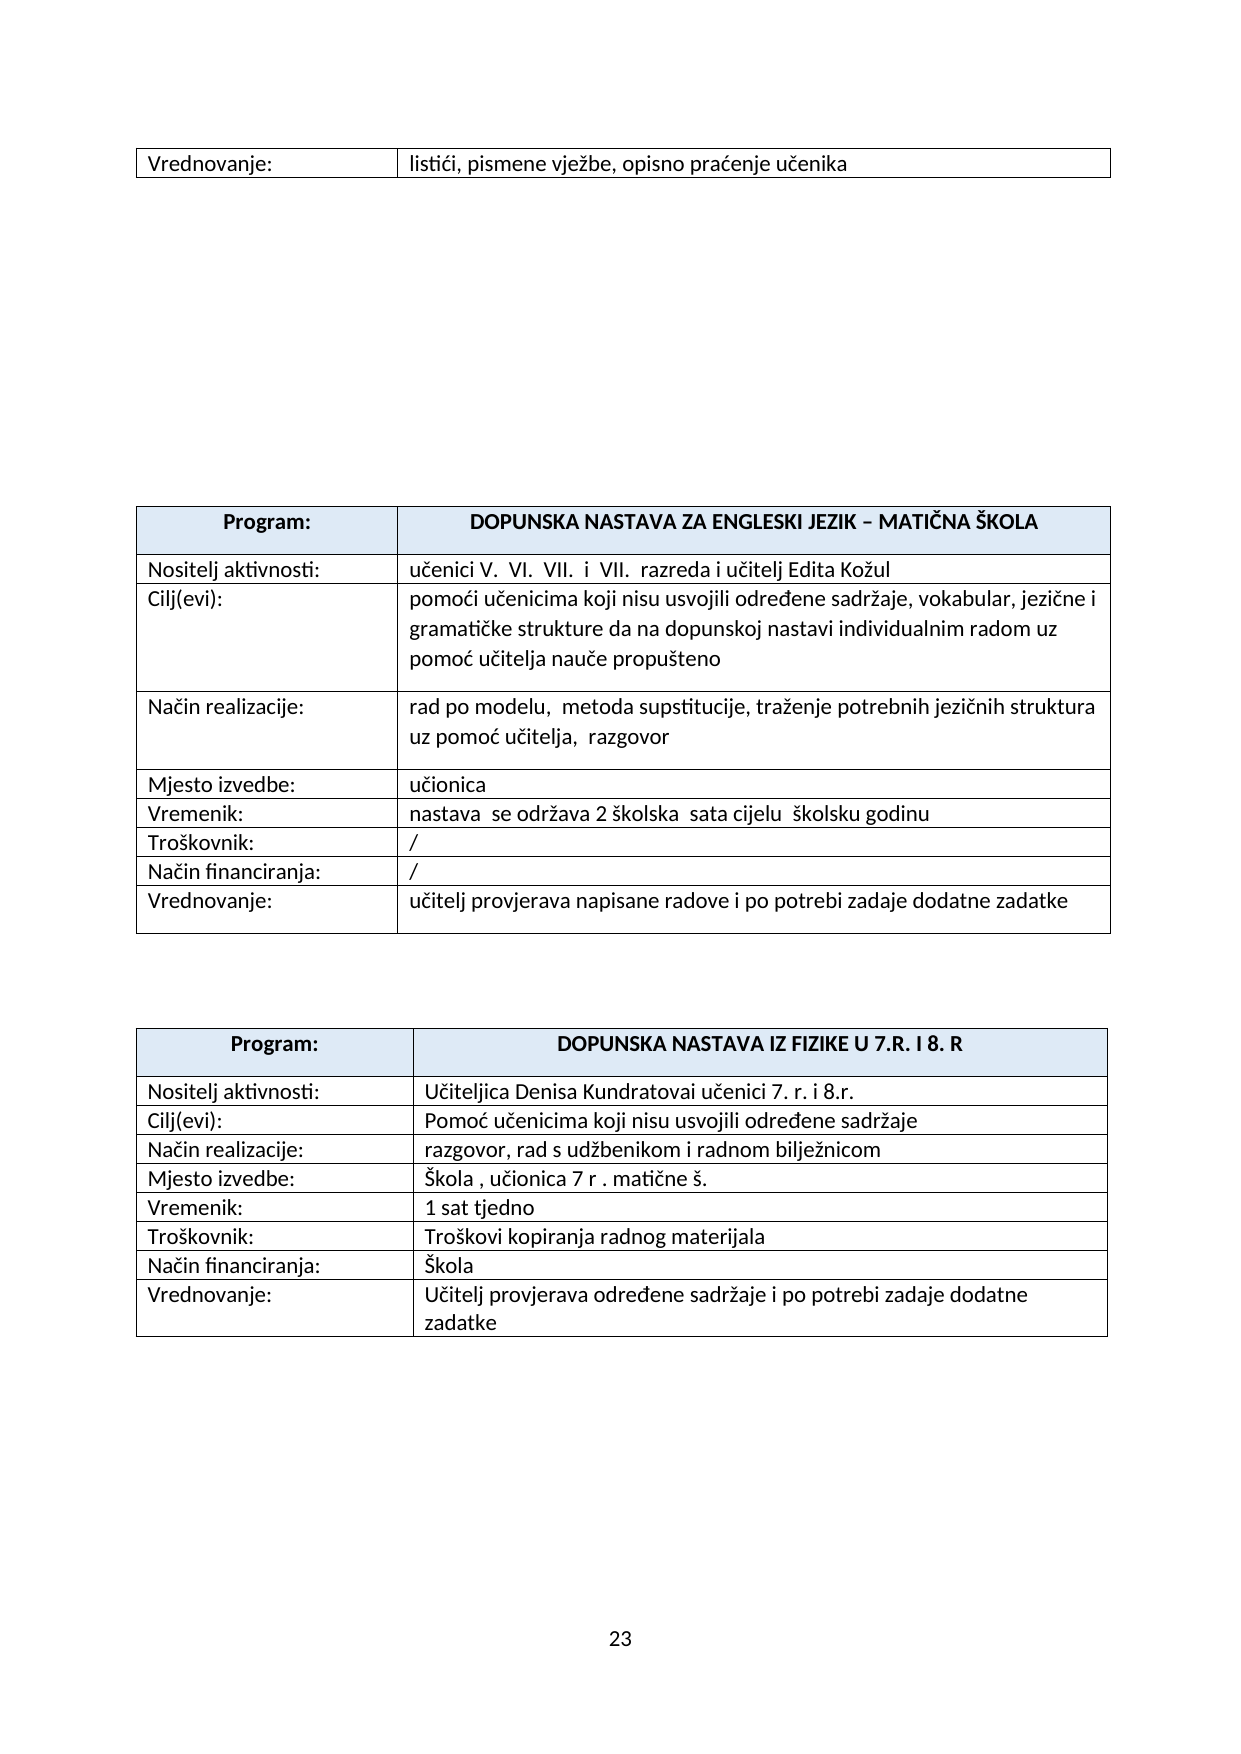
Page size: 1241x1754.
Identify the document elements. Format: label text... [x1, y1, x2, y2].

table_cell Učiteljica Denisa Kundratovai učenici 7. r. i 8.r. [414, 1077, 1107, 1105]
table_header DOPUNSKA NASTAVA ZA ENGLESKI JEZIK – MATIČNA ŠKOLA [398, 507, 1110, 554]
table_cell Vremenik: [137, 1193, 413, 1221]
table_cell Način financiranja: [137, 857, 397, 885]
table_cell Učitelj provjerava određene sadržaje i po potrebi zadaje dodatne zadatke [414, 1280, 1107, 1336]
table_cell rad po modelu, metoda supstitucije, traženje potrebnih jezičnih struktura uz pomoć učitelja, razgovor [398, 692, 1110, 769]
table_cell Nositelj aktivnosti: [137, 1077, 413, 1105]
table_cell Cilj(evi): [137, 584, 397, 691]
table_cell 1 sat tjedno [414, 1193, 1107, 1221]
table_cell Škola , učionica 7 r . matične š. [414, 1164, 1107, 1192]
table_cell Vremenik: [137, 799, 397, 827]
table_cell Način financiranja: [137, 1251, 413, 1279]
table_cell Vrednovanje: [137, 149, 397, 177]
table_cell nastava se održava 2 školska sata cijelu školsku godinu [398, 799, 1110, 827]
table_cell Škola [414, 1251, 1107, 1279]
table_cell učionica [398, 770, 1110, 798]
table_cell / [398, 828, 1110, 856]
table_cell Vrednovanje: [137, 1280, 413, 1336]
table_cell Način realizacije: [137, 692, 397, 769]
table_cell Troškovnik: [137, 828, 397, 856]
table_cell Troškovnik: [137, 1222, 413, 1250]
table_cell Cilj(evi): [137, 1106, 413, 1134]
table_cell Mjesto izvedbe: [137, 770, 397, 798]
table_cell pomoći učenicima koji nisu usvojili određene sadržaje, vokabular, jezične i gramatičke strukture da na dopunskoj nastavi individualnim radom uz pomoć učitelja nauče propušteno [398, 584, 1110, 691]
table_cell Nositelj aktivnosti: [137, 555, 397, 583]
table_cell Način realizacije: [137, 1135, 413, 1163]
table_cell učitelj provjerava napisane radove i po potrebi zadaje dodatne zadatke [398, 886, 1110, 933]
table_cell Mjesto izvedbe: [137, 1164, 413, 1192]
table_header Program: [137, 507, 397, 554]
table_cell / [398, 857, 1110, 885]
table_header DOPUNSKA NASTAVA IZ FIZIKE U 7.R. I 8. R [414, 1029, 1107, 1076]
table_cell Troškovi kopiranja radnog materijala [414, 1222, 1107, 1250]
table_cell listići, pismene vježbe, opisno praćenje učenika [398, 149, 1110, 177]
table_cell učenici V. VI. VII. i VII. razreda i učitelj Edita Kožul [398, 555, 1110, 583]
table_cell Vrednovanje: [137, 886, 397, 933]
table_cell Pomoć učenicima koji nisu usvojili određene sadržaje [414, 1106, 1107, 1134]
table_header Program: [137, 1029, 413, 1076]
table_cell razgovor, rad s udžbenikom i radnom bilježnicom [414, 1135, 1107, 1163]
